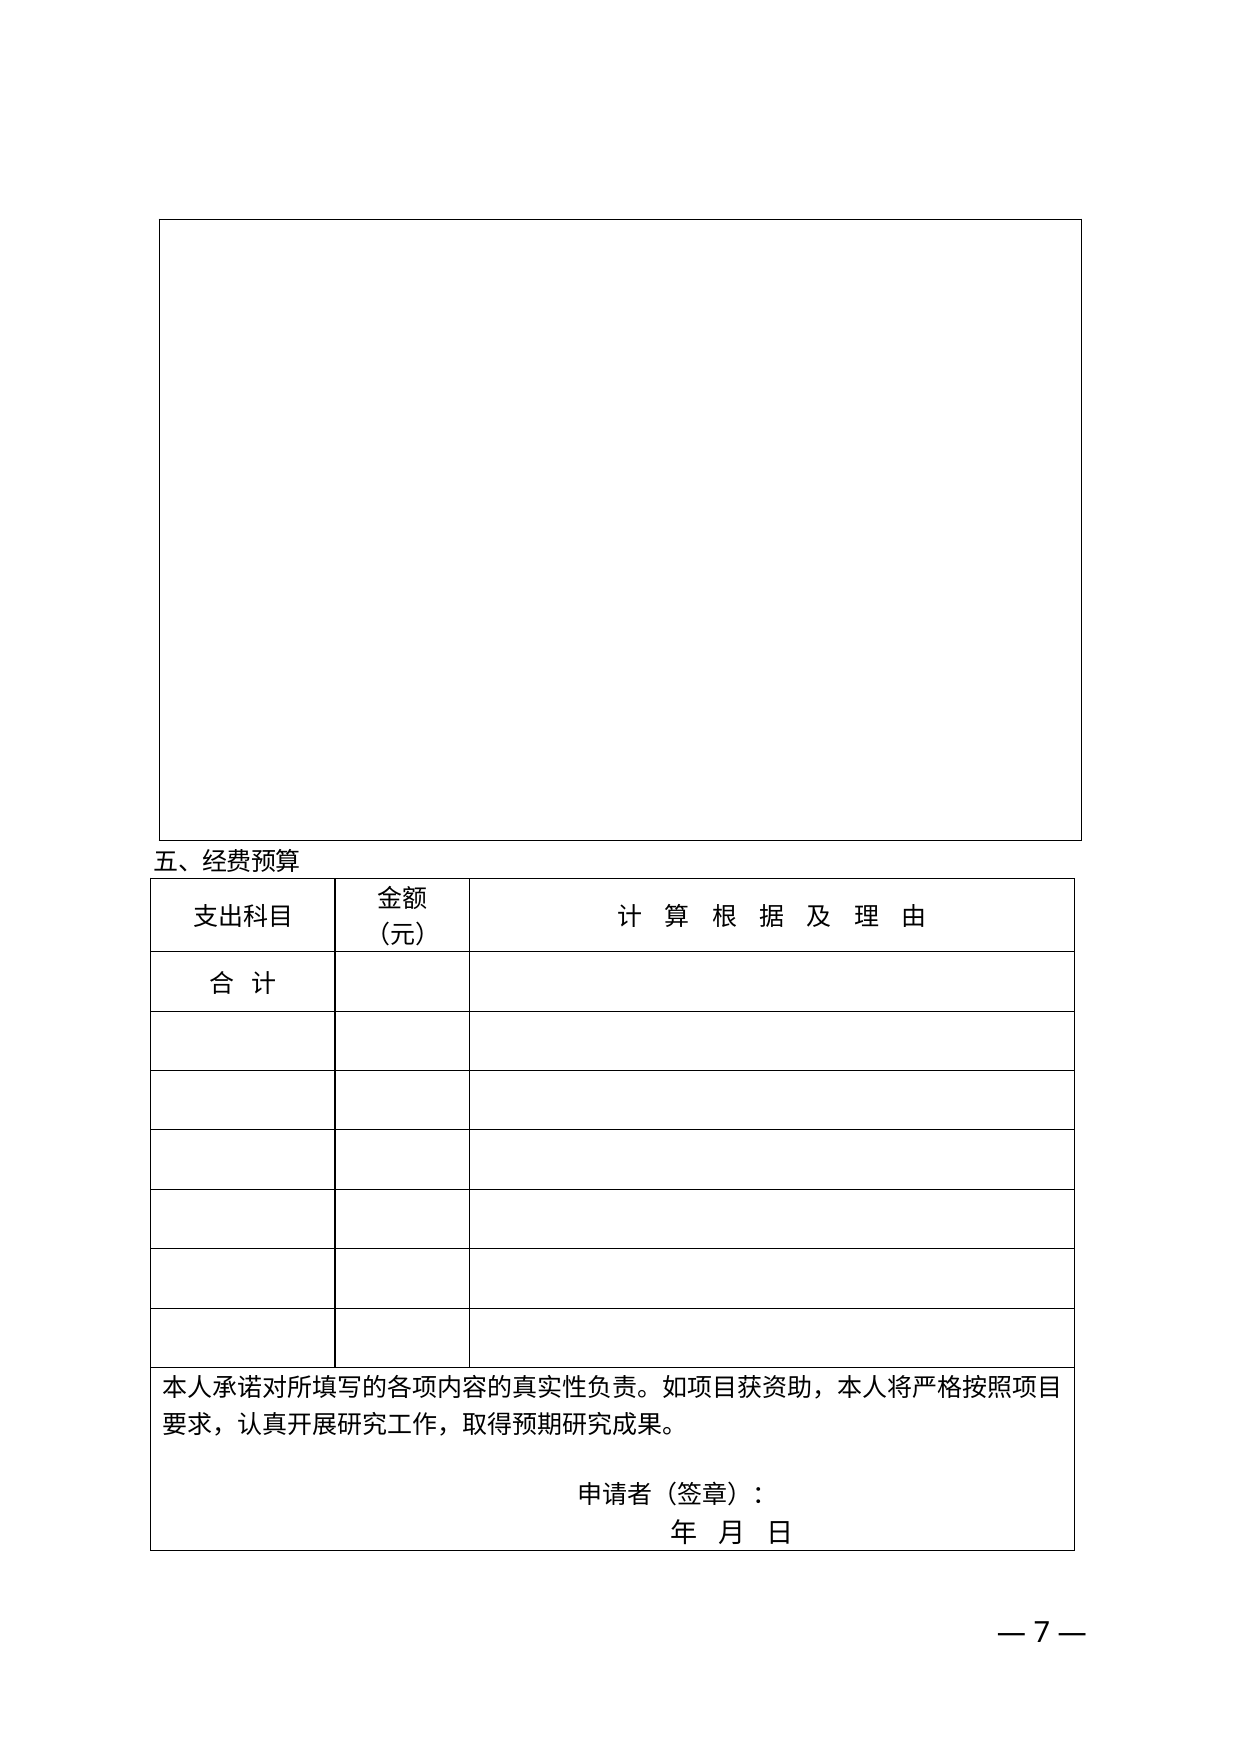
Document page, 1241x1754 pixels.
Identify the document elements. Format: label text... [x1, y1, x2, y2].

text 五、经费预算 [153, 841, 1087, 878]
table_cell [151, 1190, 334, 1248]
table_header 计 算 根 据 及 理 由 [470, 879, 1074, 951]
table_cell [151, 1249, 334, 1307]
table_cell [470, 1012, 1074, 1070]
table_header 支出科目 [151, 879, 334, 951]
table_cell [151, 1309, 334, 1367]
table_cell [151, 1071, 334, 1129]
table_cell [470, 1130, 1074, 1189]
table_cell [336, 1130, 469, 1189]
table_cell [151, 1012, 334, 1070]
table_cell [336, 1012, 469, 1070]
table_cell [470, 952, 1074, 1011]
table_cell [336, 1249, 469, 1307]
table_cell [470, 1190, 1074, 1248]
table_cell 合 计 [151, 952, 334, 1011]
table_cell [151, 1130, 334, 1189]
table_header 金额（元） [336, 879, 469, 951]
table_header [160, 220, 1081, 840]
table_cell [336, 1071, 469, 1129]
table_cell [336, 1309, 469, 1367]
table_cell [470, 1071, 1074, 1129]
table_cell [470, 1249, 1074, 1307]
table_cell [336, 1190, 469, 1248]
table_cell 本人承诺对所填写的各项内容的真实性负责。如项目获资助，本人将严格按照项目要求，认真开展研究工作，取得预期研究成果。 申请者（签章）： 年 月 日 [151, 1368, 1074, 1550]
table_cell [336, 952, 469, 1011]
table_cell [470, 1309, 1074, 1367]
